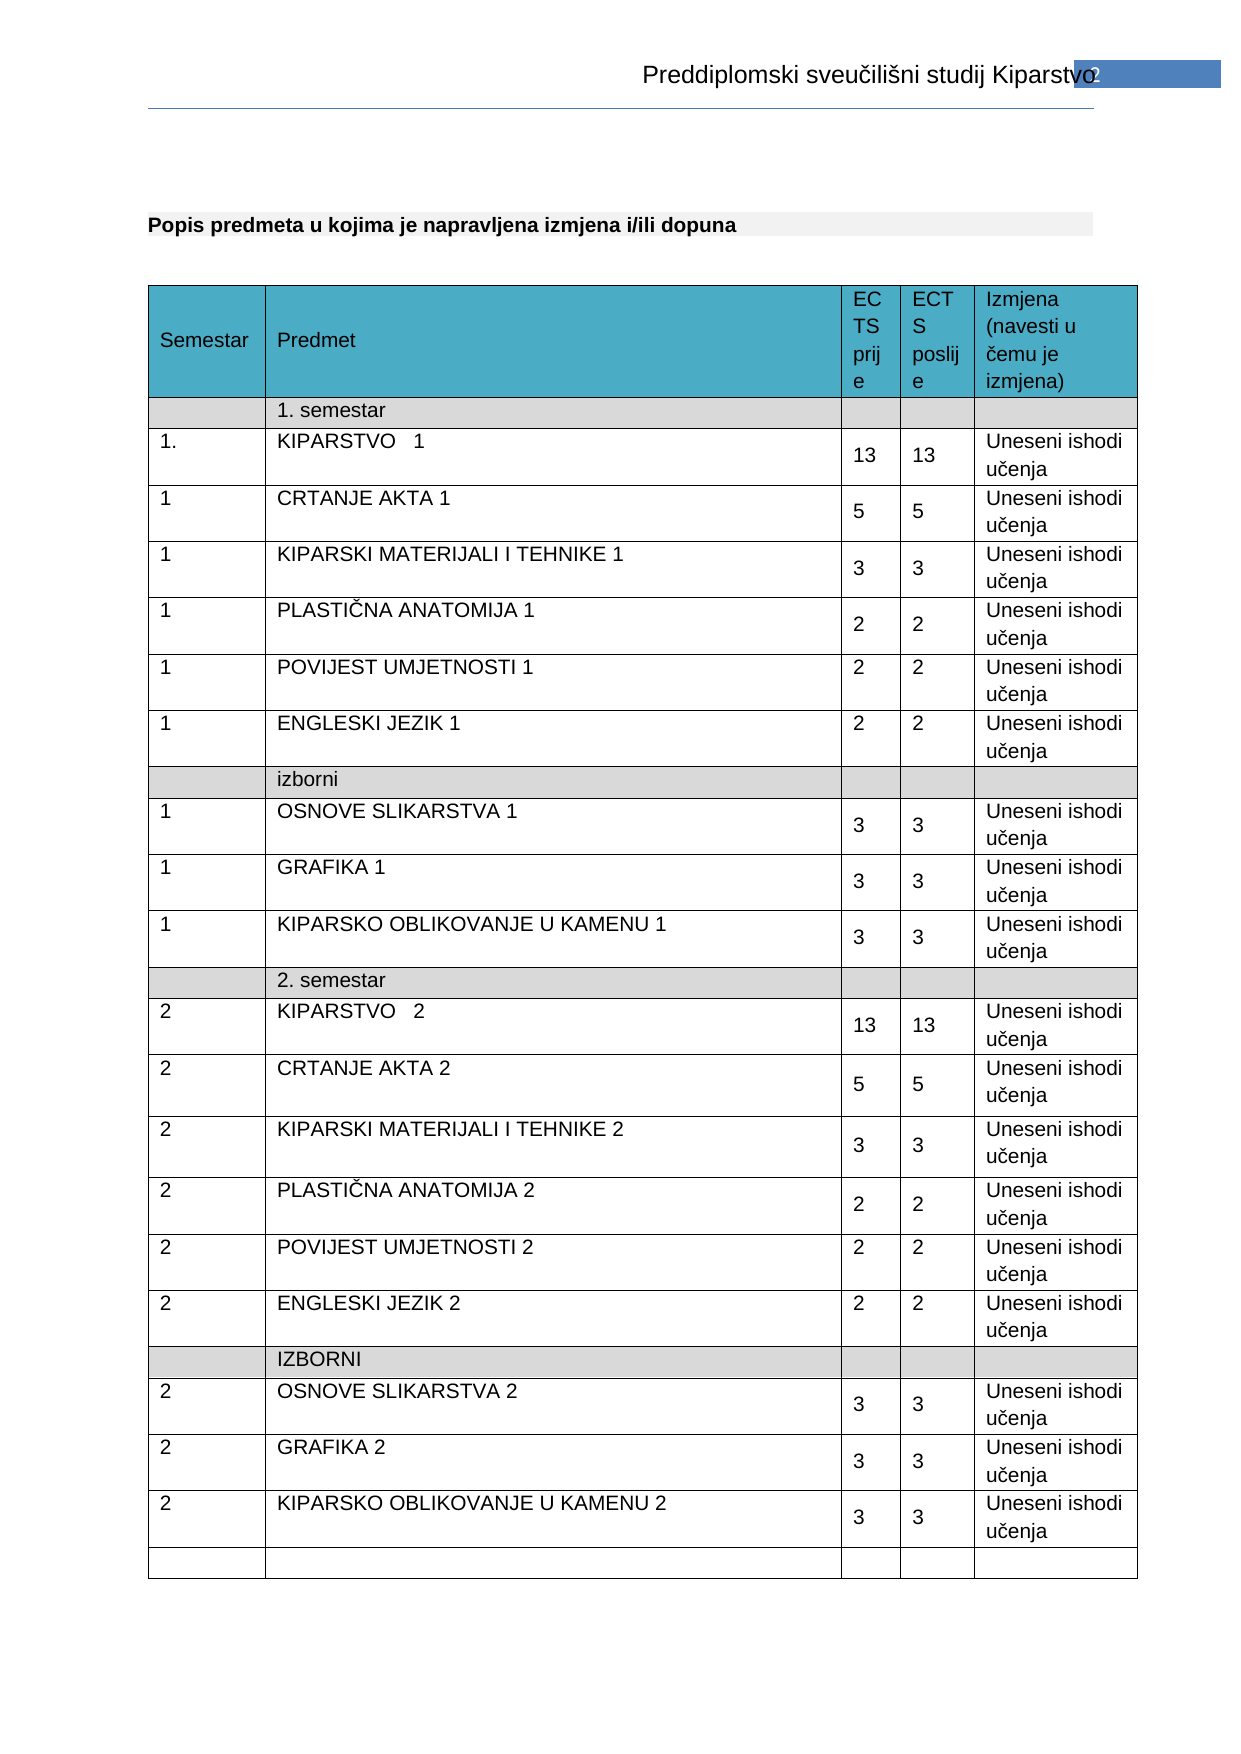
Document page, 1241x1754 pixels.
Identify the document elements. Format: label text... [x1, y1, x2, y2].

table_cell 2 [149, 1491, 265, 1547]
table_cell [901, 398, 974, 428]
table_cell 2 [149, 1117, 265, 1177]
table_cell 5 [901, 486, 974, 541]
table_cell OSNOVE SLIKARSTVA 1 [266, 799, 841, 854]
table_cell KIPARSTVO 1 [266, 429, 841, 484]
table_cell Uneseni ishodi učenja [975, 1491, 1137, 1547]
table_header Semestar [149, 286, 265, 397]
table_cell 3 [842, 799, 900, 854]
table_cell 3 [842, 911, 900, 967]
table_cell 3 [901, 1491, 974, 1547]
table_cell GRAFIKA 2 [266, 1435, 841, 1490]
table_cell KIPARSKI MATERIJALI I TEHNIKE 1 [266, 542, 841, 597]
table_cell 2 [842, 711, 900, 766]
table_cell Uneseni ishodi učenja [975, 598, 1137, 653]
table_cell 3 [842, 542, 900, 597]
table_header Predmet [266, 286, 841, 397]
table_cell 3 [842, 855, 900, 910]
table_cell Uneseni ishodi učenja [975, 855, 1137, 910]
table_cell 2 [149, 1178, 265, 1233]
table_cell 5 [901, 1055, 974, 1116]
table_cell [901, 968, 974, 998]
table_cell 3 [901, 1435, 974, 1490]
table_cell 2 [901, 1235, 974, 1290]
table_cell 3 [901, 855, 974, 910]
table_cell 1 [149, 655, 265, 710]
table_cell izborni [266, 767, 841, 798]
subtitle Popis predmeta u kojima je napravljena izmjena i/ili dopuna [148, 212, 1093, 236]
table_cell 13 [901, 429, 974, 484]
table_cell 1 [149, 486, 265, 541]
table_cell Uneseni ishodi učenja [975, 429, 1137, 484]
table_cell Uneseni ishodi učenja [975, 1117, 1137, 1177]
table_cell Uneseni ishodi učenja [975, 1291, 1137, 1346]
table_header Izmjena (navesti u čemu je izmjena) [975, 286, 1137, 397]
table_cell 2 [842, 1291, 900, 1346]
table_cell 2 [149, 1055, 265, 1116]
table_cell KIPARSKO OBLIKOVANJE U KAMENU 1 [266, 911, 841, 967]
table_cell 1 [149, 855, 265, 910]
table_cell 13 [842, 429, 900, 484]
table_cell [975, 1347, 1137, 1377]
table_cell CRTANJE AKTA 2 [266, 1055, 841, 1116]
table_cell 3 [842, 1491, 900, 1547]
table_cell ENGLESKI JEZIK 1 [266, 711, 841, 766]
table_cell GRAFIKA 1 [266, 855, 841, 910]
table_cell 3 [901, 911, 974, 967]
table_cell [149, 1347, 265, 1377]
table_cell [901, 1548, 974, 1578]
table_cell 5 [842, 1055, 900, 1116]
table_cell 3 [842, 1435, 900, 1490]
table_cell 2 [901, 655, 974, 710]
table_header ECTS poslije [901, 286, 974, 397]
table_cell [842, 968, 900, 998]
table_cell [842, 398, 900, 428]
table_cell 3 [842, 1117, 900, 1177]
table_cell 1 [149, 542, 265, 597]
table_cell 2 [842, 1235, 900, 1290]
table_cell Uneseni ishodi učenja [975, 799, 1137, 854]
table_cell [975, 968, 1137, 998]
table_cell [842, 1347, 900, 1377]
table_cell 2 [901, 598, 974, 653]
table_cell 2 [842, 598, 900, 653]
table_cell 3 [901, 1117, 974, 1177]
table_cell Uneseni ishodi učenja [975, 1055, 1137, 1116]
table_cell KIPARSKI MATERIJALI I TEHNIKE 2 [266, 1117, 841, 1177]
table_cell [149, 398, 265, 428]
table_cell 2 [149, 1435, 265, 1490]
table_cell [975, 398, 1137, 428]
table_cell 2 [901, 1178, 974, 1233]
table_cell KIPARSKO OBLIKOVANJE U KAMENU 2 [266, 1491, 841, 1547]
table_cell 5 [842, 486, 900, 541]
table_cell 2 [842, 655, 900, 710]
table_cell 3 [901, 542, 974, 597]
table_cell Uneseni ishodi učenja [975, 486, 1137, 541]
table_cell 3 [842, 1379, 900, 1434]
table_cell 3 [901, 1379, 974, 1434]
table_cell [149, 968, 265, 998]
table_cell 2 [149, 1379, 265, 1434]
table_cell [975, 1548, 1137, 1578]
table_cell [975, 767, 1137, 798]
table_cell 1 [149, 911, 265, 967]
table_cell Uneseni ishodi učenja [975, 1435, 1137, 1490]
table_cell Uneseni ishodi učenja [975, 1379, 1137, 1434]
table_cell OSNOVE SLIKARSTVA 2 [266, 1379, 841, 1434]
table_cell IZBORNI [266, 1347, 841, 1377]
table_cell ENGLESKI JEZIK 2 [266, 1291, 841, 1346]
table_cell 13 [842, 999, 900, 1054]
table_cell Uneseni ishodi učenja [975, 911, 1137, 967]
table_cell Uneseni ishodi učenja [975, 542, 1137, 597]
table_cell [901, 1347, 974, 1377]
table_cell 1 [149, 711, 265, 766]
table_cell 2 [149, 1235, 265, 1290]
table_cell [149, 767, 265, 798]
table_cell Uneseni ishodi učenja [975, 1178, 1137, 1233]
table_cell 2 [842, 1178, 900, 1233]
table_cell [149, 1548, 265, 1578]
table_cell 2 [901, 1291, 974, 1346]
table_cell [901, 767, 974, 798]
table_cell Uneseni ishodi učenja [975, 655, 1137, 710]
table_cell 2 [149, 999, 265, 1054]
table_cell 1. [149, 429, 265, 484]
table_cell 1 [149, 799, 265, 854]
table_cell CRTANJE AKTA 1 [266, 486, 841, 541]
table_cell 2 [901, 711, 974, 766]
table_cell 3 [901, 799, 974, 854]
table_cell POVIJEST UMJETNOSTI 1 [266, 655, 841, 710]
table_cell [842, 767, 900, 798]
table_cell 13 [901, 999, 974, 1054]
table_cell [842, 1548, 900, 1578]
table_cell 2. semestar [266, 968, 841, 998]
table_cell KIPARSTVO 2 [266, 999, 841, 1054]
table_cell 1 [149, 598, 265, 653]
table_cell PLASTIČNA ANATOMIJA 1 [266, 598, 841, 653]
table_cell Uneseni ishodi učenja [975, 1235, 1137, 1290]
table_cell 2 [149, 1291, 265, 1346]
table_cell 1. semestar [266, 398, 841, 428]
table_header ECTS prije [842, 286, 900, 397]
table_cell [266, 1548, 841, 1578]
table_cell POVIJEST UMJETNOSTI 2 [266, 1235, 841, 1290]
table_cell Uneseni ishodi učenja [975, 711, 1137, 766]
table_cell Uneseni ishodi učenja [975, 999, 1137, 1054]
table_cell PLASTIČNA ANATOMIJA 2 [266, 1178, 841, 1233]
